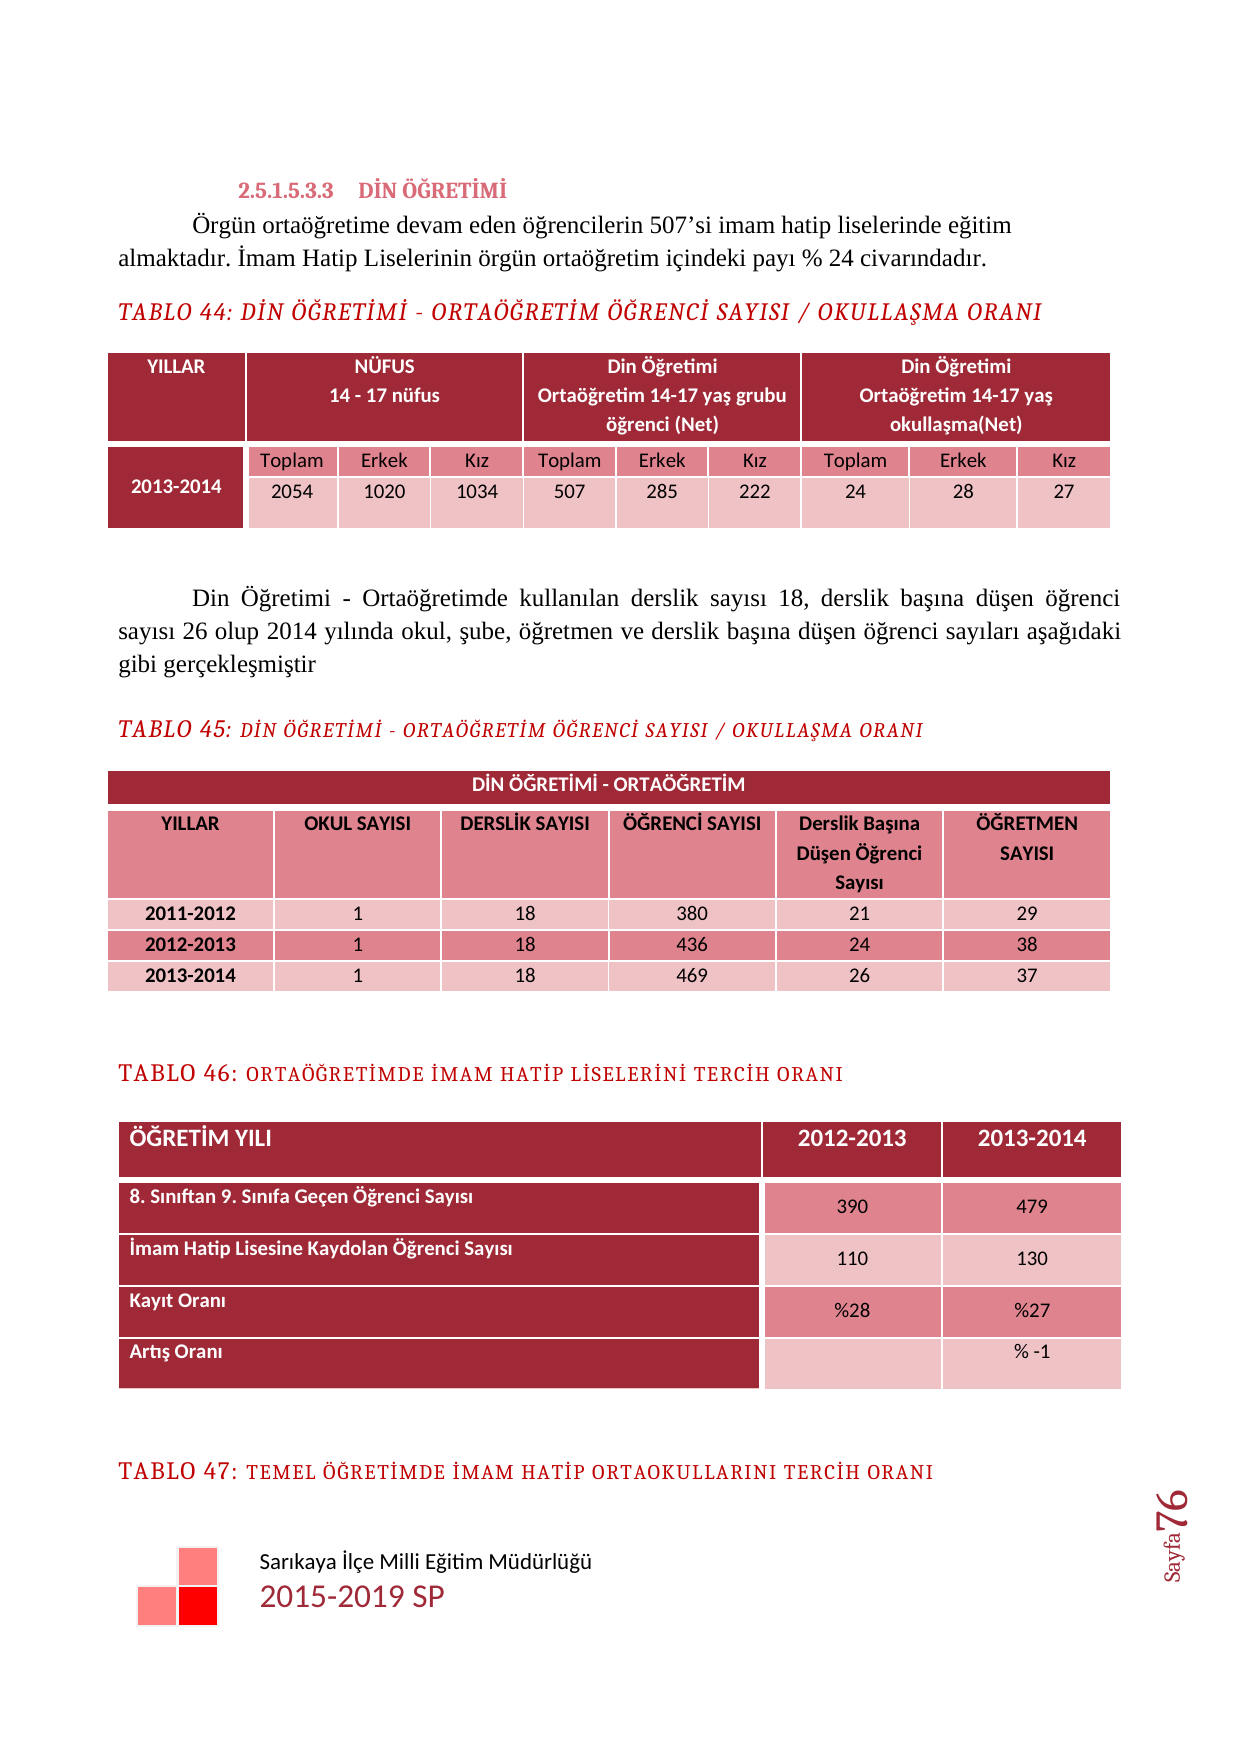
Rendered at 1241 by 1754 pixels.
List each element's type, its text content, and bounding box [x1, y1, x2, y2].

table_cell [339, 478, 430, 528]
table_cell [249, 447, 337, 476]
text Din Öğretimi - Ortaöğretimde kullanılan derslik sayısı 18, derslik başına düşen öğrenci sayısı 26 olup 2014 yılında okul, şube, öğretmen ve derslik başına düşen öğrenci sayıları aşağıdaki gibi gerçekleşmiştir [118, 583, 1122, 678]
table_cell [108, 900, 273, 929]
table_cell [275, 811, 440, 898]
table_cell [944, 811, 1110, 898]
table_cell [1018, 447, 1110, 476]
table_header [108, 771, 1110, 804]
text Örgün ortaöğretime devam eden öğrencilerin 507’si imam hatip liselerinde eğitim almaktadır. İmam Hatip Liselerinin örgün ortaöğretim içindeki payı % 24 civarındadır. [118, 211, 1122, 272]
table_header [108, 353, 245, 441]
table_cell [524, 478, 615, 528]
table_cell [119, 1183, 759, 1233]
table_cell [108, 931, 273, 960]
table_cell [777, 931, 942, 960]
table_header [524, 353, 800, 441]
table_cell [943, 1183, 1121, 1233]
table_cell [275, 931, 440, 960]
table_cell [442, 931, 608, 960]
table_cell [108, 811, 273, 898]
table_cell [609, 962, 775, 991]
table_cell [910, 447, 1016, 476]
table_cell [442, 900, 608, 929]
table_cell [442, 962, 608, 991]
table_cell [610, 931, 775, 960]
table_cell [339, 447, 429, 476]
text TABLO 47: TEMEL ÖĞRETİMDE İMAM HATİP ORTAOKULLARINI TERCİH ORANI [118, 1457, 1122, 1485]
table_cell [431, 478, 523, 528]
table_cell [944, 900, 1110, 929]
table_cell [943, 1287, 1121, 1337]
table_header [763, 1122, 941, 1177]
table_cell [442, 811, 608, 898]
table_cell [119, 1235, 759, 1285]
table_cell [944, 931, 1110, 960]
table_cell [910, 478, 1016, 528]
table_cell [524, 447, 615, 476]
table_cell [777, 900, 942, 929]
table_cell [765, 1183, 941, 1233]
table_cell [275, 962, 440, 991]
subtitle DİN ÖĞRETİMİ [238, 178, 1122, 204]
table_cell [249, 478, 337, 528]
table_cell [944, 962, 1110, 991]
subtitle TABLO 45: DİN ÖĞRETİMİ - ORTAÖĞRETİM ÖĞRENCİ SAYISI / OKULLAŞMA ORANI [118, 715, 1122, 744]
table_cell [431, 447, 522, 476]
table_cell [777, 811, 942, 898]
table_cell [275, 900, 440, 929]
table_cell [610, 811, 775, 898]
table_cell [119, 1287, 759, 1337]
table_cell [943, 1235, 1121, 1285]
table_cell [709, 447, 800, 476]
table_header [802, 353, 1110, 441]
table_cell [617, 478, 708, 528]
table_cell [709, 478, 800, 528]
text TABLO 46: ORTAÖĞRETİMDE İMAM HATİP LİSELERİNİ TERCİH ORANI [118, 1059, 1122, 1088]
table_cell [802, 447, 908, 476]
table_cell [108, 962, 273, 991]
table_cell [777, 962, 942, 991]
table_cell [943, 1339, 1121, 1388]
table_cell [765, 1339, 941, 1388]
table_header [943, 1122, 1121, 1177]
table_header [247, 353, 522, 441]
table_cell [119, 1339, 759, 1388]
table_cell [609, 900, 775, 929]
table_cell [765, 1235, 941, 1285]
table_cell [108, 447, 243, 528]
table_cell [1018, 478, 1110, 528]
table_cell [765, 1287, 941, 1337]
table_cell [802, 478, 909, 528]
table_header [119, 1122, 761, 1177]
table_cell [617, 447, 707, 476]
subtitle TABLO 44: DİN ÖĞRETİMİ - ORTAÖĞRETİM ÖĞRENCİ SAYISI / OKULLAŞMA ORANI [118, 297, 1122, 326]
